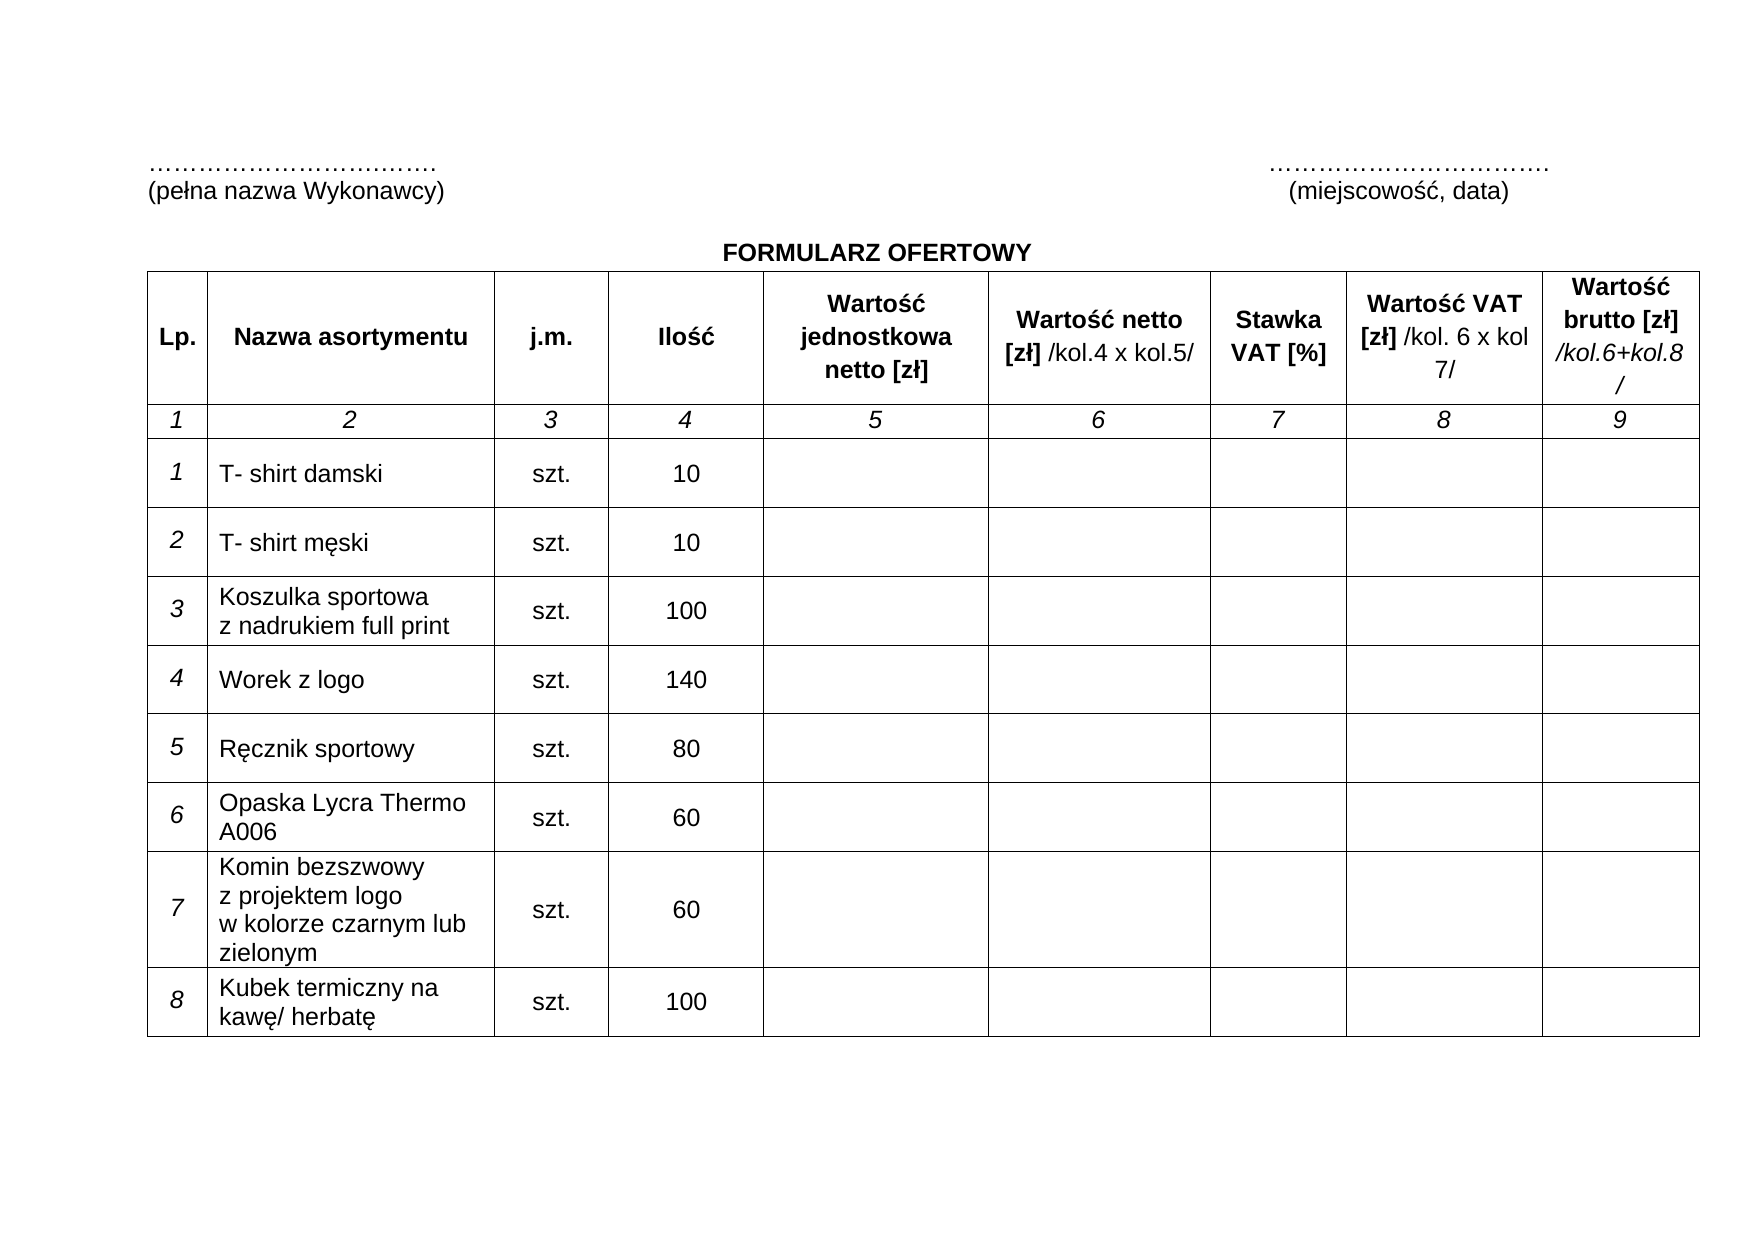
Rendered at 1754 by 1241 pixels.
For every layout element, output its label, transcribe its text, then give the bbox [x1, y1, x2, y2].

table_cell [1347, 646, 1542, 713]
table_cell [989, 852, 1210, 967]
table_cell [1347, 783, 1542, 851]
table_cell szt. [495, 439, 608, 507]
table_cell [989, 783, 1210, 851]
table_cell 10 [609, 439, 763, 507]
table_cell 1 [148, 405, 207, 438]
table_header Wartość VAT [zł] /kol. 6 x kol 7/ [1347, 272, 1542, 404]
table_cell 3 [495, 405, 608, 438]
table_header j.m. [495, 272, 608, 404]
table_cell 140 [609, 646, 763, 713]
table_cell 8 [148, 968, 207, 1036]
table_cell 6 [989, 405, 1210, 438]
table_cell [1543, 577, 1699, 644]
table_cell [1347, 852, 1542, 967]
table_cell 9 [1543, 405, 1699, 438]
table_cell 60 [609, 852, 763, 967]
table_cell [764, 968, 988, 1036]
table_cell 10 [609, 508, 763, 576]
table_cell [1347, 577, 1542, 644]
table_cell [1211, 714, 1346, 782]
table_cell 6 [148, 783, 207, 851]
table_cell Ręcznik sportowy [208, 714, 494, 782]
table_header Wartość netto [zł] /kol.4 x kol.5/ [989, 272, 1210, 404]
table_cell 60 [609, 783, 763, 851]
table_cell [1211, 439, 1346, 507]
table_cell [764, 646, 988, 713]
table_cell Komin bezszwowy z projektem logo w kolorze czarnym lub zielonym [208, 852, 494, 967]
table_cell szt. [495, 577, 608, 644]
table_cell 3 [148, 577, 207, 644]
table_cell 8 [1347, 405, 1542, 438]
table_cell [764, 439, 988, 507]
table_cell [1543, 646, 1699, 713]
table_cell [1211, 968, 1346, 1036]
table_cell [1543, 714, 1699, 782]
text (pełna nazwa Wykonawcy) (miejscowość, data) [148, 176, 1606, 205]
table_cell 4 [609, 405, 763, 438]
table_header Ilość [609, 272, 763, 404]
table_cell [1543, 783, 1699, 851]
table_cell szt. [495, 508, 608, 576]
table_cell 7 [148, 852, 207, 967]
table_cell [1347, 508, 1542, 576]
table_cell [1543, 508, 1699, 576]
table_cell Koszulka sportowa z nadrukiem full print [208, 577, 494, 644]
table_cell 2 [208, 405, 494, 438]
table_cell [1211, 646, 1346, 713]
table_cell [989, 439, 1210, 507]
table_cell [764, 783, 988, 851]
table_cell szt. [495, 852, 608, 967]
table_cell T- shirt męski [208, 508, 494, 576]
text ……………………….……. ……………………………. [148, 148, 1606, 176]
table_cell [1347, 714, 1542, 782]
table_cell [764, 714, 988, 782]
text FORMULARZ OFERTOWY [148, 238, 1606, 267]
table_cell [1211, 577, 1346, 644]
table_cell [1347, 968, 1542, 1036]
table_cell szt. [495, 646, 608, 713]
table_cell [1211, 852, 1346, 967]
table_cell [764, 508, 988, 576]
table_cell 5 [764, 405, 988, 438]
table_cell [764, 577, 988, 644]
table_cell szt. [495, 783, 608, 851]
table_cell 5 [148, 714, 207, 782]
table_header Stawka VAT [%] [1211, 272, 1346, 404]
table_cell 2 [148, 508, 207, 576]
table_cell [989, 577, 1210, 644]
table_cell [989, 968, 1210, 1036]
table_cell [764, 852, 988, 967]
table_cell szt. [495, 968, 608, 1036]
table_cell [1211, 508, 1346, 576]
table_cell [989, 508, 1210, 576]
table_cell Worek z logo [208, 646, 494, 713]
table_cell [989, 714, 1210, 782]
table_cell [989, 646, 1210, 713]
table_header Lp. [148, 272, 207, 404]
table_cell [1543, 968, 1699, 1036]
table_header Wartość jednostkowa netto [zł] [764, 272, 988, 404]
table_cell 7 [1211, 405, 1346, 438]
table_cell 100 [609, 968, 763, 1036]
table_cell 4 [148, 646, 207, 713]
table_cell 80 [609, 714, 763, 782]
table_cell T- shirt damski [208, 439, 494, 507]
table_header Nazwa asortymentu [208, 272, 494, 404]
table_cell [1543, 439, 1699, 507]
table_cell szt. [495, 714, 608, 782]
table_cell Kubek termiczny na kawę/ herbatę [208, 968, 494, 1036]
table_cell [1211, 783, 1346, 851]
table_cell [1347, 439, 1542, 507]
table_cell 100 [609, 577, 763, 644]
table_cell 1 [148, 439, 207, 507]
table_cell [1543, 852, 1699, 967]
table_header Wartość brutto [zł] /kol.6+kol.8/ [1543, 272, 1699, 404]
table_cell Opaska Lycra Thermo A006 [208, 783, 494, 851]
